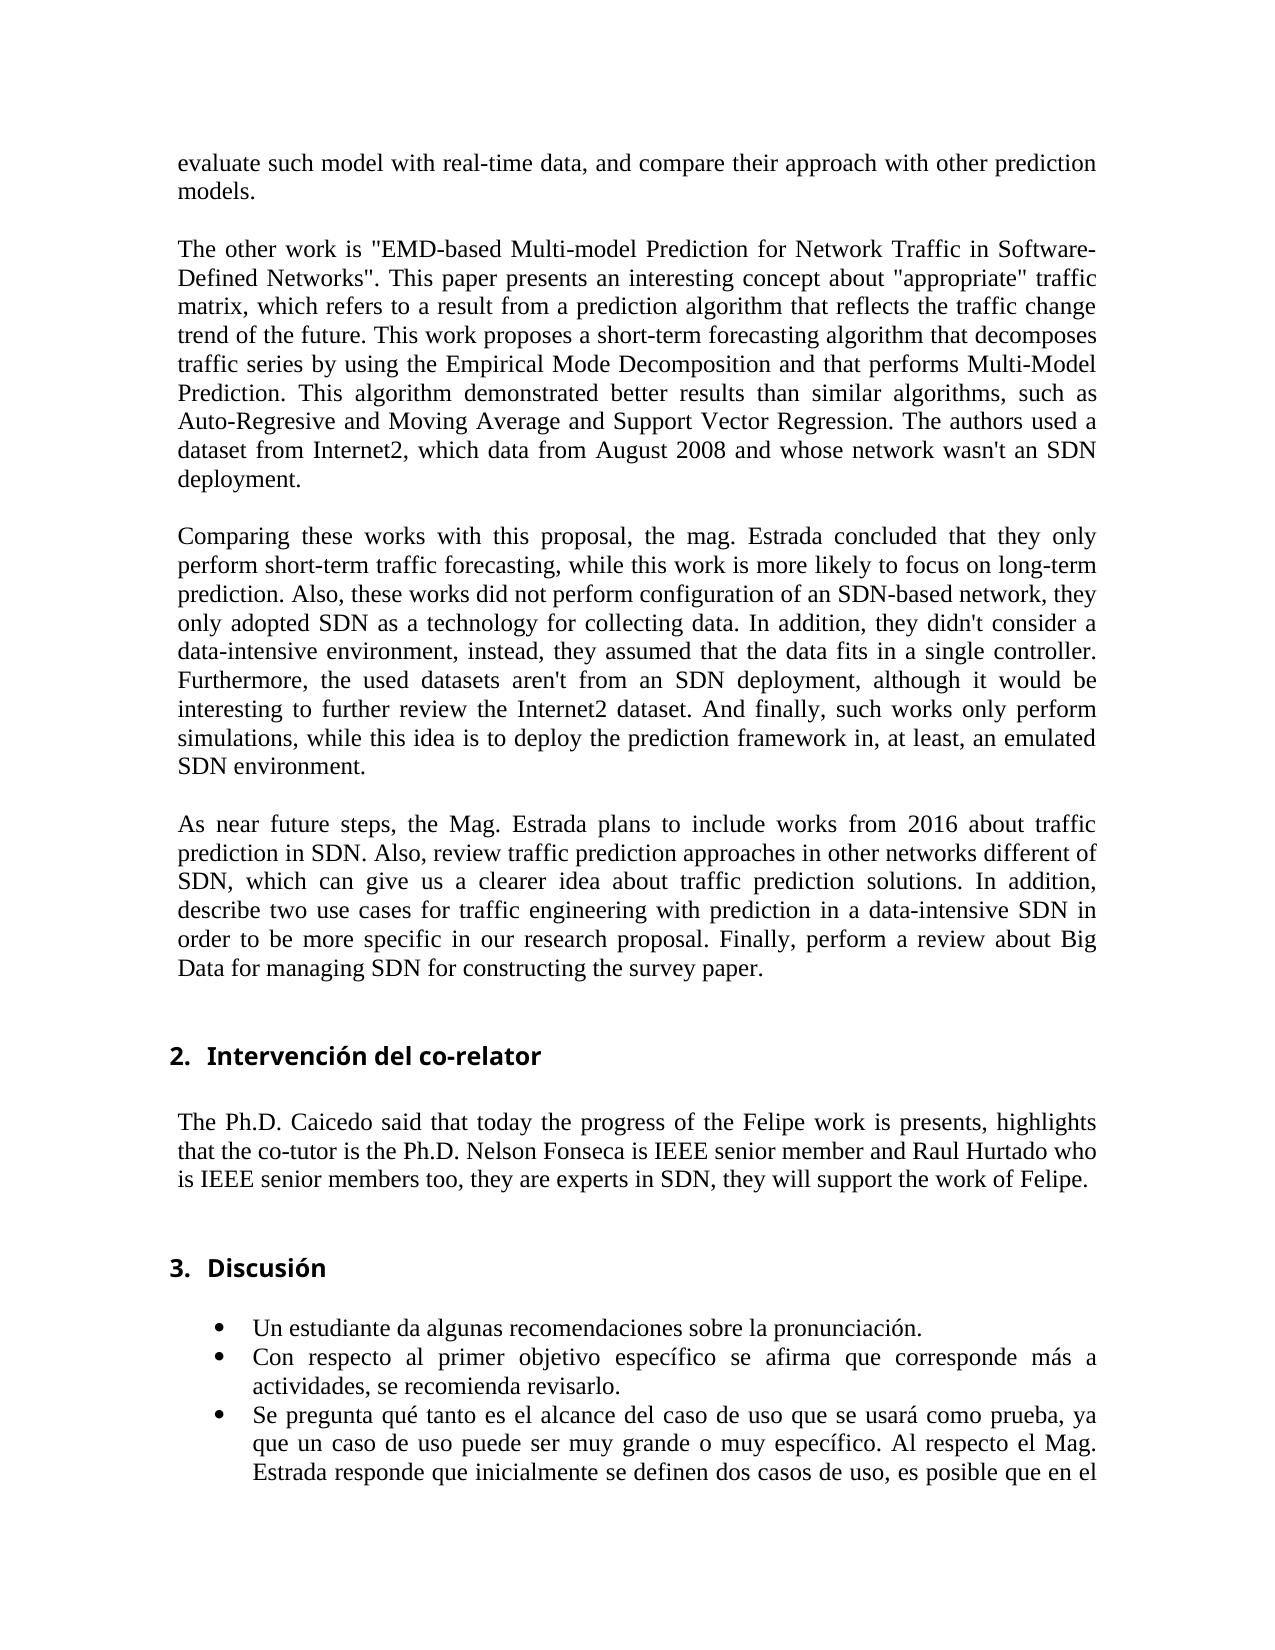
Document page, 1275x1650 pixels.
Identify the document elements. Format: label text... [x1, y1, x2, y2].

list Con respecto al primer objetivo específico se afirma que corresponde más a actividades, se recomienda revisarlo. [215, 1342, 1098, 1400]
text As near future steps, the Mag. Estrada plans to include works from 2016 about traffic prediction in SDN. Also, review traffic prediction approaches in other networks different of SDN, which can give us a clearer idea about traffic prediction solutions. In addition, describe two use cases for traffic engineering with prediction in a data-intensive SDN in order to be more specific in our research proposal. Finally, perform a review about Big Data for managing SDN for constructing the survey paper. [177, 809, 1098, 981]
text The Ph.D. Caicedo said that today the progress of the Felipe work is presents, highlights that the co-tutor is the Ph.D. Nelson Fonseca is IEEE senior member and Raul Hurtado who is IEEE senior members too, they are experts in SDN, they will support the work of Felipe. [177, 1107, 1098, 1193]
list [215, 1400, 1098, 1486]
text Comparing these works with this proposal, the mag. Estrada concluded that they only perform short-term traffic forecasting, while this work is more likely to focus on long-term prediction. Also, these works did not perform configuration of an SDN-based network, they only adopted SDN as a technology for collecting data. In addition, they didn't consider a data-intensive environment, instead, they assumed that the data fits in a single controller. Furthermore, the used datasets aren't from an SDN deployment, although it would be interesting to further review the Internet2 dataset. And finally, such works only perform simulations, while this idea is to deploy the prediction framework in, at least, an emulated SDN environment. [177, 521, 1098, 780]
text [177, 148, 1098, 205]
text The other work is "EMD-based Multi-model Prediction for Network Traffic in Software-Defined Networks". This paper presents an interesting concept about "appropriate" traffic matrix, which refers to a result from a prediction algorithm that reflects the traffic change trend of the future. This work proposes a short-term forecasting algorithm that decomposes traffic series by using the Empirical Mode Decomposition and that performs Multi-Model Prediction. This algorithm demonstrated better results than similar algorithms, such as Auto-Regresive and Moving Average and Support Vector Regression. The authors used a dataset from Internet2, which data from August 2008 and whose network wasn't an SDN deployment. [177, 234, 1098, 493]
list Un estudiante da algunas recomendaciones sobre la pronunciación. [215, 1313, 1098, 1342]
list Intervención del co-relator [169, 1039, 1098, 1073]
list Discusión [169, 1251, 1098, 1285]
